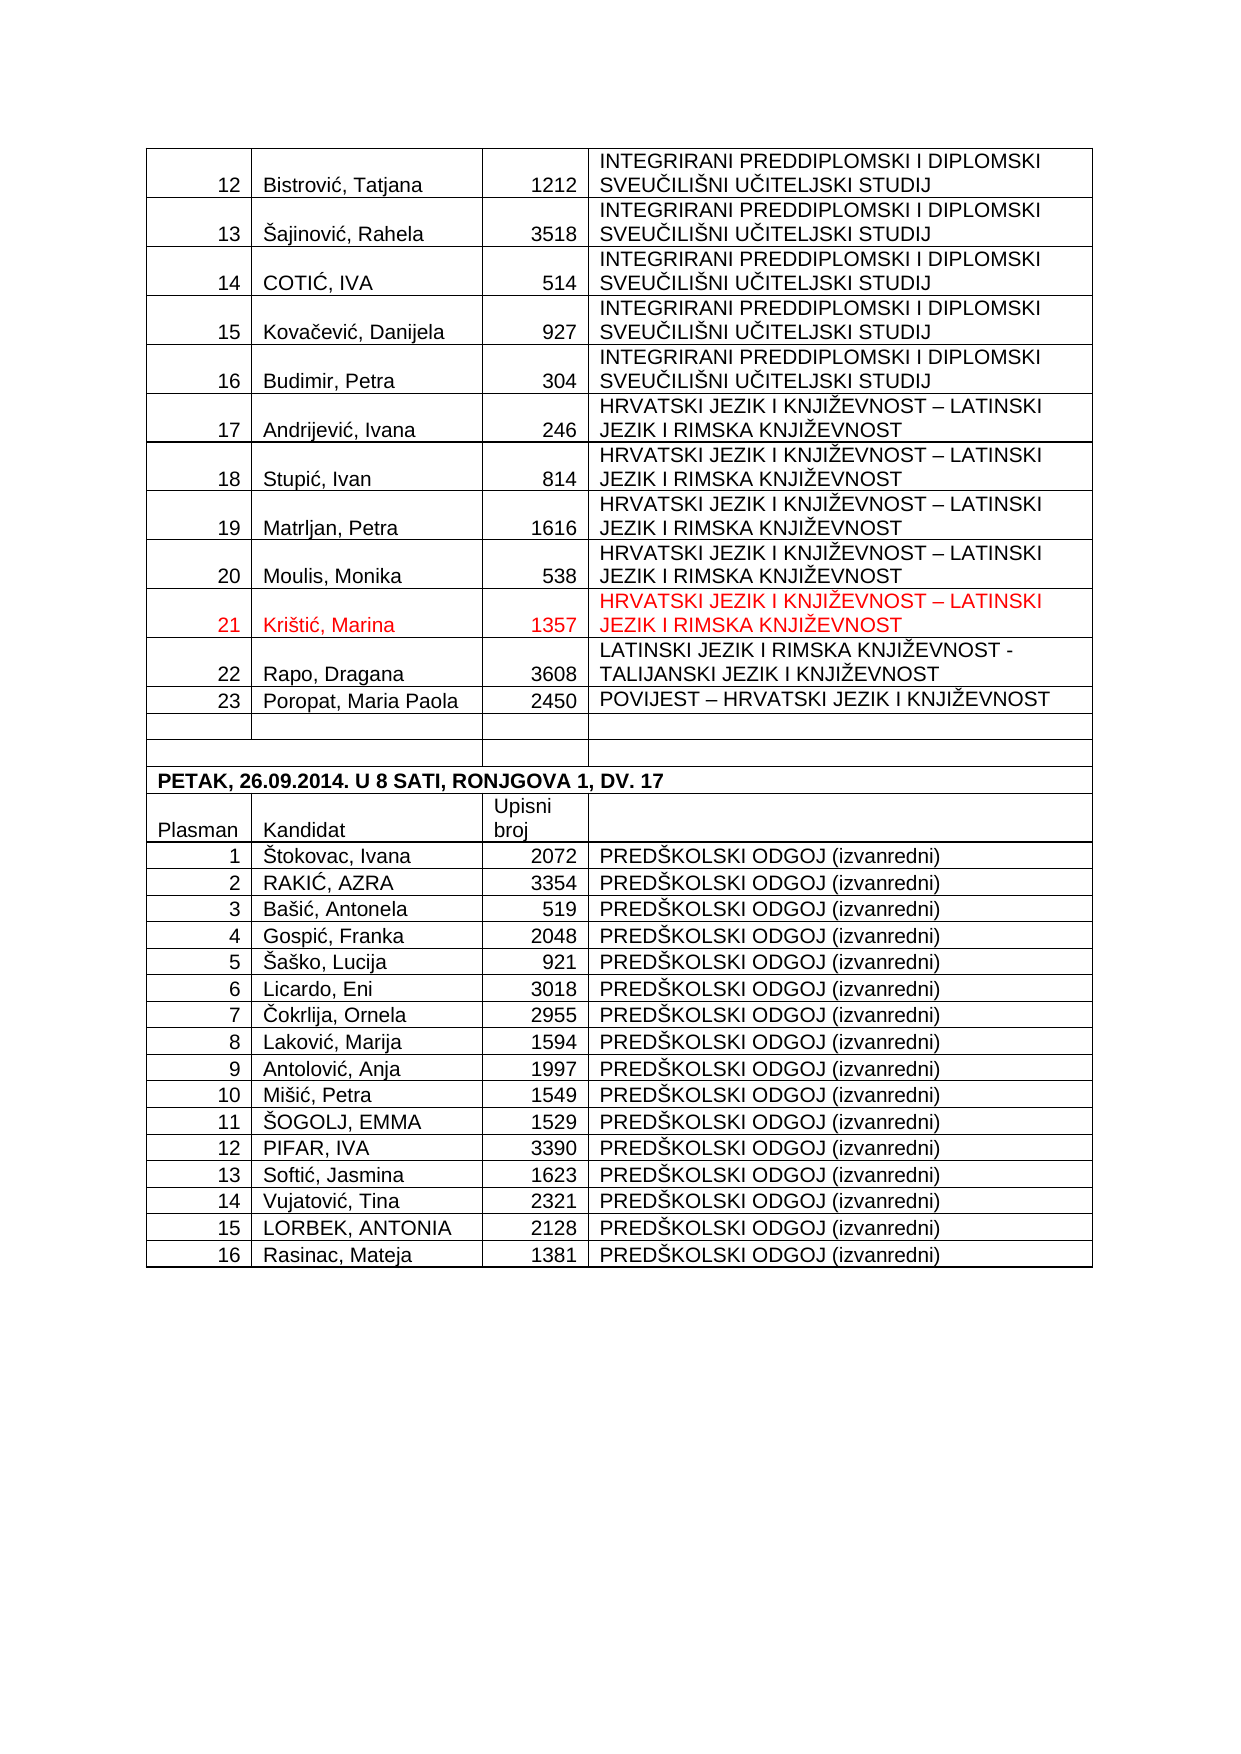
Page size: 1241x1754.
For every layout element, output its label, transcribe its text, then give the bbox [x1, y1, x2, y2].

table_cell ŠOGOLJ, EMMA [252, 1108, 482, 1133]
table_cell 3390 [483, 1135, 588, 1160]
table_cell 5 [147, 949, 251, 974]
table_cell 10 [147, 1081, 251, 1107]
table_cell 6 [147, 975, 251, 1001]
table_cell 14 [147, 247, 251, 294]
table_cell 1212 [483, 149, 588, 197]
table_cell 17 [147, 394, 251, 441]
table_cell 1997 [483, 1055, 588, 1080]
table_cell 514 [483, 247, 588, 294]
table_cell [589, 198, 1092, 246]
table_cell Rapo, Dragana [252, 638, 482, 686]
table_cell 12 [147, 149, 251, 197]
table_cell [483, 714, 588, 739]
table_cell Moulis, Monika [252, 540, 482, 588]
table_cell COTIĆ, IVA [252, 247, 482, 294]
table_cell PREDŠKOLSKI ODGOJ (izvanredni) [589, 1081, 1092, 1107]
table_cell Stupić, Ivan [252, 443, 482, 490]
table_cell 2 [147, 869, 251, 894]
table_cell Bašić, Antonela [252, 896, 482, 921]
table_cell Licardo, Eni [252, 975, 482, 1001]
table_cell 20 [147, 540, 251, 588]
table_cell 538 [483, 540, 588, 588]
table_cell 1623 [483, 1161, 588, 1187]
table_cell LATINSKI JEZIK I RIMSKA KNJIŽEVNOST - TALIJANSKI JEZIK I KNJIŽEVNOST [589, 638, 1092, 686]
table_cell Antolović, Anja [252, 1055, 482, 1080]
table_cell Šaško, Lucija [252, 949, 482, 974]
table_cell 1 [147, 843, 251, 868]
table_cell Krištić, Marina [252, 589, 482, 637]
table_cell 2048 [483, 922, 588, 948]
table_cell 519 [483, 896, 588, 921]
table_cell 2321 [483, 1188, 588, 1213]
table_cell 1549 [483, 1081, 588, 1107]
table_cell 1529 [483, 1108, 588, 1133]
table_cell [589, 740, 1092, 766]
table_cell 2072 [483, 843, 588, 868]
table_cell Poropat, Maria Paola [252, 687, 482, 713]
table_cell 21 [147, 589, 251, 637]
table_cell Budimir, Petra [252, 345, 482, 392]
table_cell HRVATSKI JEZIK I KNJIŽEVNOST – LATINSKI JEZIK I RIMSKA KNJIŽEVNOST [589, 540, 1092, 588]
table_cell [483, 740, 588, 766]
table_cell 3 [147, 896, 251, 921]
table_cell PREDŠKOLSKI ODGOJ (izvanredni) [589, 1214, 1092, 1240]
table_cell Kandidat [252, 794, 482, 841]
table_cell PREDŠKOLSKI ODGOJ (izvanredni) [589, 1161, 1092, 1187]
table_cell PREDŠKOLSKI ODGOJ (izvanredni) [589, 1028, 1092, 1054]
table_cell PREDŠKOLSKI ODGOJ (izvanredni) [589, 975, 1092, 1001]
table_cell [252, 714, 482, 739]
table_cell 15 [147, 296, 251, 343]
table_cell 12 [147, 1135, 251, 1160]
table_cell 814 [483, 443, 588, 490]
table_cell Rasinac, Mateja [252, 1241, 482, 1266]
table_cell PETAK, 26.09.2014. U 8 SATI, RONJGOVA 1, DV. 17 [147, 767, 1092, 792]
table_cell 8 [147, 1028, 251, 1054]
table_cell Vujatović, Tina [252, 1188, 482, 1213]
table_cell PREDŠKOLSKI ODGOJ (izvanredni) [589, 896, 1092, 921]
table_cell POVIJEST – HRVATSKI JEZIK I KNJIŽEVNOST [589, 687, 1092, 713]
table_cell 7 [147, 1002, 251, 1027]
table_cell HRVATSKI JEZIK I KNJIŽEVNOST – LATINSKI JEZIK I RIMSKA KNJIŽEVNOST [589, 443, 1092, 490]
table_cell 1357 [483, 589, 588, 637]
table_cell PREDŠKOLSKI ODGOJ (izvanredni) [589, 922, 1092, 948]
table_cell Štokovac, Ivana [252, 843, 482, 868]
table_cell 16 [147, 345, 251, 392]
table_cell 15 [147, 1214, 251, 1240]
table_cell 921 [483, 949, 588, 974]
table_cell 14 [147, 1188, 251, 1213]
table_cell 3608 [483, 638, 588, 686]
table_cell RAKIĆ, AZRA [252, 869, 482, 894]
table_cell HRVATSKI JEZIK I KNJIŽEVNOST – LATINSKI JEZIK I RIMSKA KNJIŽEVNOST [589, 589, 1092, 637]
table_cell 3354 [483, 869, 588, 894]
table_cell Plasman [147, 794, 251, 841]
table_cell 246 [483, 394, 588, 441]
table_cell 304 [483, 345, 588, 392]
table_cell 1616 [483, 491, 588, 539]
table_cell 18 [147, 443, 251, 490]
table_cell PREDŠKOLSKI ODGOJ (izvanredni) [589, 949, 1092, 974]
table_cell PIFAR, IVA [252, 1135, 482, 1160]
table_cell PREDŠKOLSKI ODGOJ (izvanredni) [589, 1135, 1092, 1160]
table_cell Šajinović, Rahela [252, 198, 482, 246]
table_cell 927 [483, 296, 588, 343]
table_cell Čokrlija, Ornela [252, 1002, 482, 1027]
table_cell 2128 [483, 1214, 588, 1240]
table_cell 16 [147, 1241, 251, 1266]
table_cell 3518 [483, 198, 588, 246]
table_cell PREDŠKOLSKI ODGOJ (izvanredni) [589, 1055, 1092, 1080]
table_cell 9 [147, 1055, 251, 1080]
table_cell 19 [147, 491, 251, 539]
table_cell INTEGRIRANI PREDDIPLOMSKI I DIPLOMSKI SVEUČILIŠNI UČITELJSKI STUDIJ [589, 345, 1092, 392]
table_cell 2955 [483, 1002, 588, 1027]
table_cell [147, 714, 251, 739]
table_cell 13 [147, 1161, 251, 1187]
table_cell PREDŠKOLSKI ODGOJ (izvanredni) [589, 1188, 1092, 1213]
table_cell 11 [147, 1108, 251, 1133]
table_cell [589, 149, 1092, 197]
table_cell Kovačević, Danijela [252, 296, 482, 343]
table_cell PREDŠKOLSKI ODGOJ (izvanredni) [589, 1108, 1092, 1133]
table_cell HRVATSKI JEZIK I KNJIŽEVNOST – LATINSKI JEZIK I RIMSKA KNJIŽEVNOST [589, 491, 1092, 539]
table_cell PREDŠKOLSKI ODGOJ (izvanredni) [589, 1241, 1092, 1266]
table_cell 4 [147, 922, 251, 948]
table_cell PREDŠKOLSKI ODGOJ (izvanredni) [589, 869, 1092, 894]
table_cell 1381 [483, 1241, 588, 1266]
table_cell Laković, Marija [252, 1028, 482, 1054]
table_cell [589, 794, 1092, 841]
table_cell Gospić, Franka [252, 922, 482, 948]
table_cell INTEGRIRANI PREDDIPLOMSKI I DIPLOMSKI SVEUČILIŠNI UČITELJSKI STUDIJ [589, 247, 1092, 294]
table_cell INTEGRIRANI PREDDIPLOMSKI I DIPLOMSKI SVEUČILIŠNI UČITELJSKI STUDIJ [589, 296, 1092, 343]
table_cell 22 [147, 638, 251, 686]
table_cell 13 [147, 198, 251, 246]
table_cell [589, 714, 1092, 739]
table_cell 1594 [483, 1028, 588, 1054]
table_cell Matrljan, Petra [252, 491, 482, 539]
table_cell [147, 740, 482, 766]
table_cell PREDŠKOLSKI ODGOJ (izvanredni) [589, 843, 1092, 868]
table_cell 23 [147, 687, 251, 713]
table_cell Andrijević, Ivana [252, 394, 482, 441]
table_cell Softić, Jasmina [252, 1161, 482, 1187]
table_cell Mišić, Petra [252, 1081, 482, 1107]
table_cell 3018 [483, 975, 588, 1001]
table_cell HRVATSKI JEZIK I KNJIŽEVNOST – LATINSKI JEZIK I RIMSKA KNJIŽEVNOST [589, 394, 1092, 441]
table_cell PREDŠKOLSKI ODGOJ (izvanredni) [589, 1002, 1092, 1027]
table_cell Upisni broj [483, 794, 588, 841]
table_cell LORBEK, ANTONIA [252, 1214, 482, 1240]
table_cell 2450 [483, 687, 588, 713]
table_cell Bistrović, Tatjana [252, 149, 482, 197]
